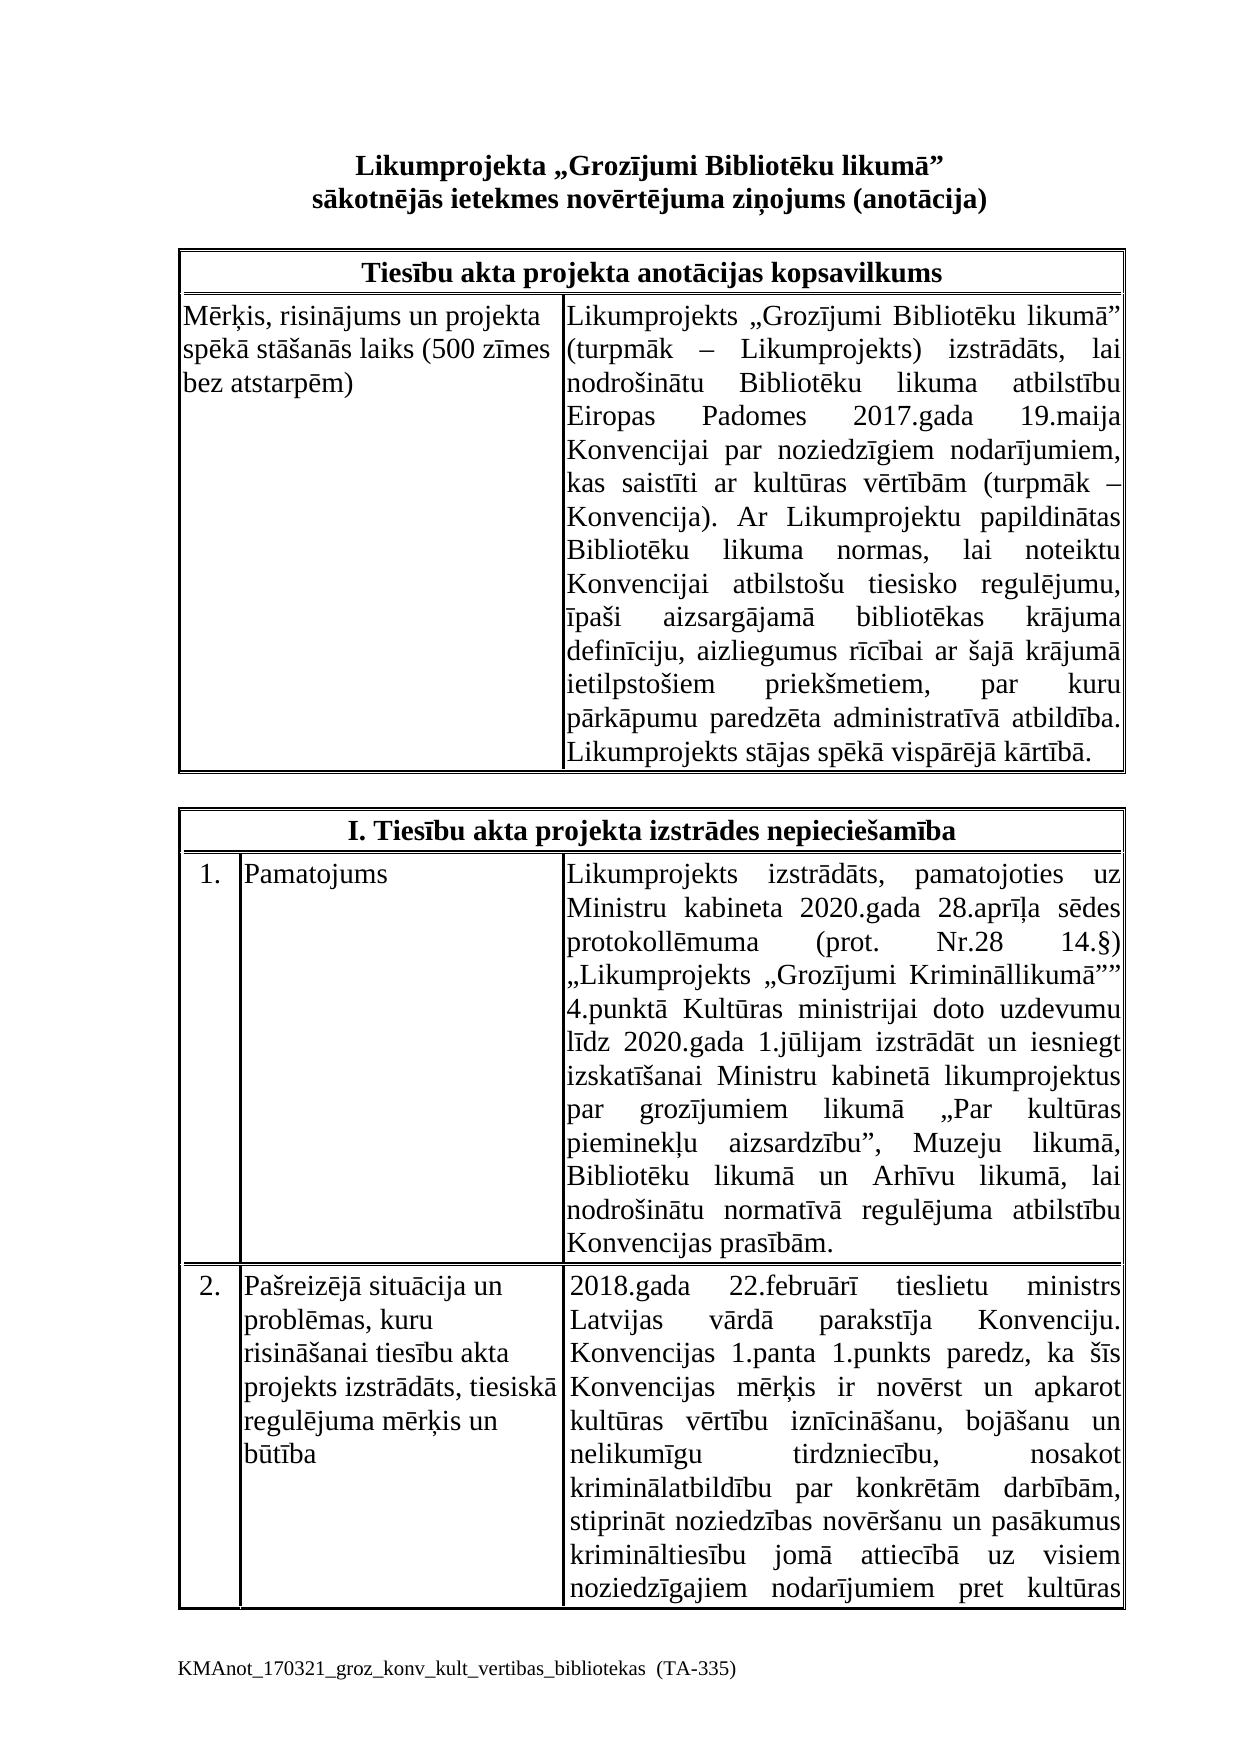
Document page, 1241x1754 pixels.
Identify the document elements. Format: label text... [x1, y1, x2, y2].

table_cell 1. [181, 850, 239, 1262]
table_cell Mērķis, risinājums un projekta spēkā stāšanās laiks (500 zīmes bez atstarpēm) [181, 291, 563, 770]
table_cell 2. [181, 1262, 240, 1607]
table_header I. Tiesību akta projekta izstrādes nepieciešamība [181, 811, 1123, 850]
text sākotnējās ietekmes novērtējuma ziņojums (anotācija) [177, 181, 1122, 215]
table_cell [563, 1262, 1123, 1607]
table_cell Likumprojekts „Grozījumi Bibliotēku likumā” (turpmāk – Likumprojekts) izstrādāts, lai nodrošinātu Bibliotēku likuma atbilstību Eiropas Padomes 2017.gada 19.maija Konvencijai par noziedzīgiem nodarījumiem, kas saistīti ar kultūras vērtībām (turpmāk – Konvencija). Ar Likumprojektu papildinātas Bibliotēku likuma normas, lai noteiktu Konvencijai atbilstošu tiesisko regulējumu, īpaši aizsargājamā bibliotēkas krājuma definīciju, aizliegumus rīcībai ar šajā krājumā ietilpstošiem priekšmetiem, par kuru pārkāpumu paredzēta administratīvā atbildība. Likumprojekts stājas spēkā vispārējā kārtībā. [563, 291, 1123, 770]
table_cell Pamatojums [242, 854, 562, 1262]
table_cell Likumprojekts izstrādāts, pamatojoties uz Ministru kabineta 2020.gada 28.aprīļa sēdes protokollēmuma (prot. Nr.28 14.§) „Likumprojekts „Grozījumi Krimināllikumā”” 4.punktā Kultūras ministrijai doto uzdevumu līdz 2020.gada 1.jūlijam izstrādāt un iesniegt izskatīšanai Ministru kabinetā likumprojektus par grozījumiem likumā „Par kultūras pieminekļu aizsardzību”, Muzeju likumā, Bibliotēku likumā un Arhīvu likumā, lai nodrošinātu normatīvā regulējuma atbilstību Konvencijas prasībām. [565, 850, 1123, 1262]
text Likumprojekta „Grozījumi Bibliotēku likumā” [177, 148, 1122, 181]
table_header Tiesību akta projekta anotācijas kopsavilkums [181, 252, 1123, 291]
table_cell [240, 1266, 563, 1607]
